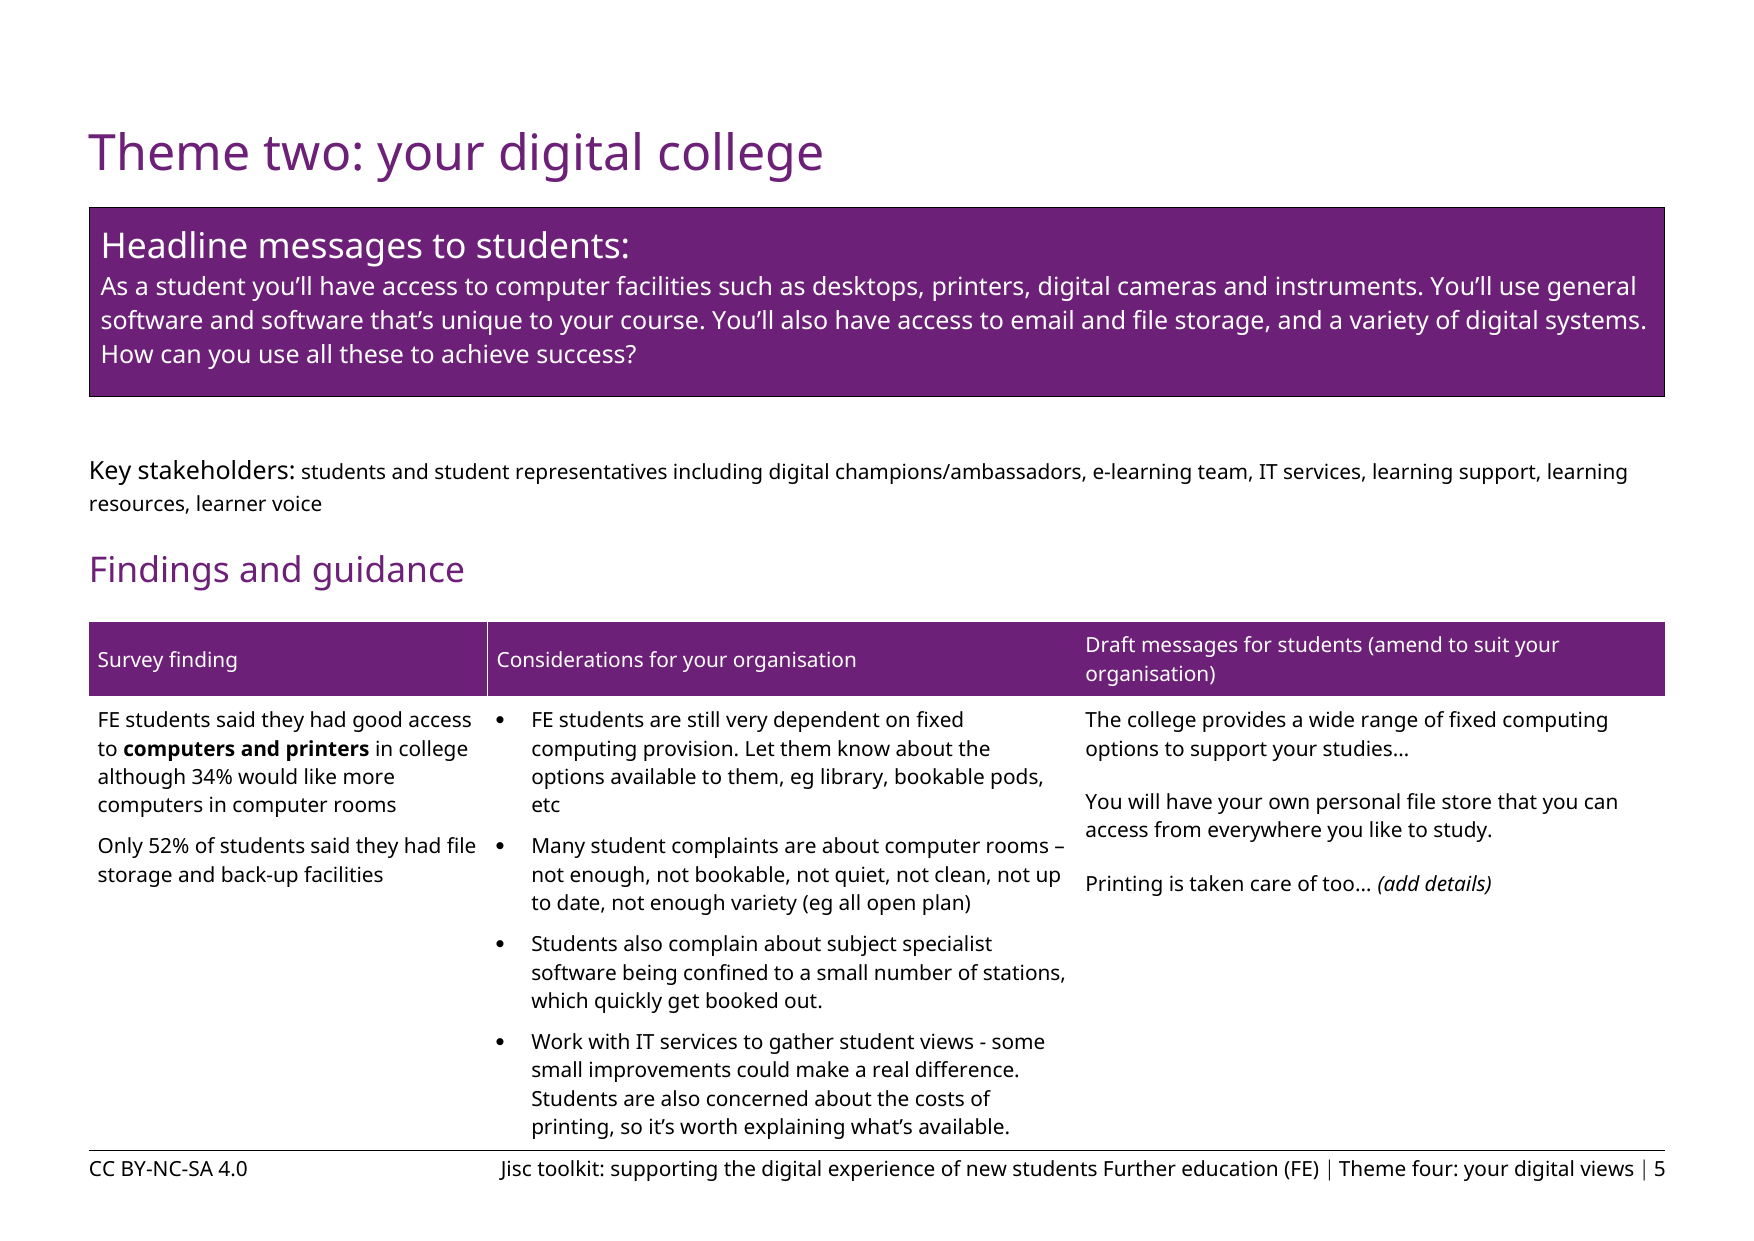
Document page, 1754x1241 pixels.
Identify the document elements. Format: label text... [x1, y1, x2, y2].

subtitle Findings and guidance [89, 545, 1665, 593]
text Key stakeholders: students and student representatives including digital champions/ambassadors, e-learning team, IT services, learning support, learning resources, learner voice [89, 453, 1665, 517]
subtitle Theme two: your digital college [89, 117, 1665, 185]
table_header Considerations for your organisation [488, 622, 1076, 696]
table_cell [1076, 696, 1665, 1150]
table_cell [89, 696, 487, 1150]
table_header Headline messages to students: As a student you’ll have access to computer facilities such as desktops, printers, digital cameras and instruments. You’ll use general software and software that’s unique to your course. You’ll also have access to email and file storage, and a variety of digital systems. How can you use all these to achieve success? [90, 208, 1664, 396]
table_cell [488, 696, 1076, 1150]
table_header Draft messages for students (amend to suit your organisation) [1076, 622, 1665, 696]
table_header Survey finding [89, 622, 487, 696]
